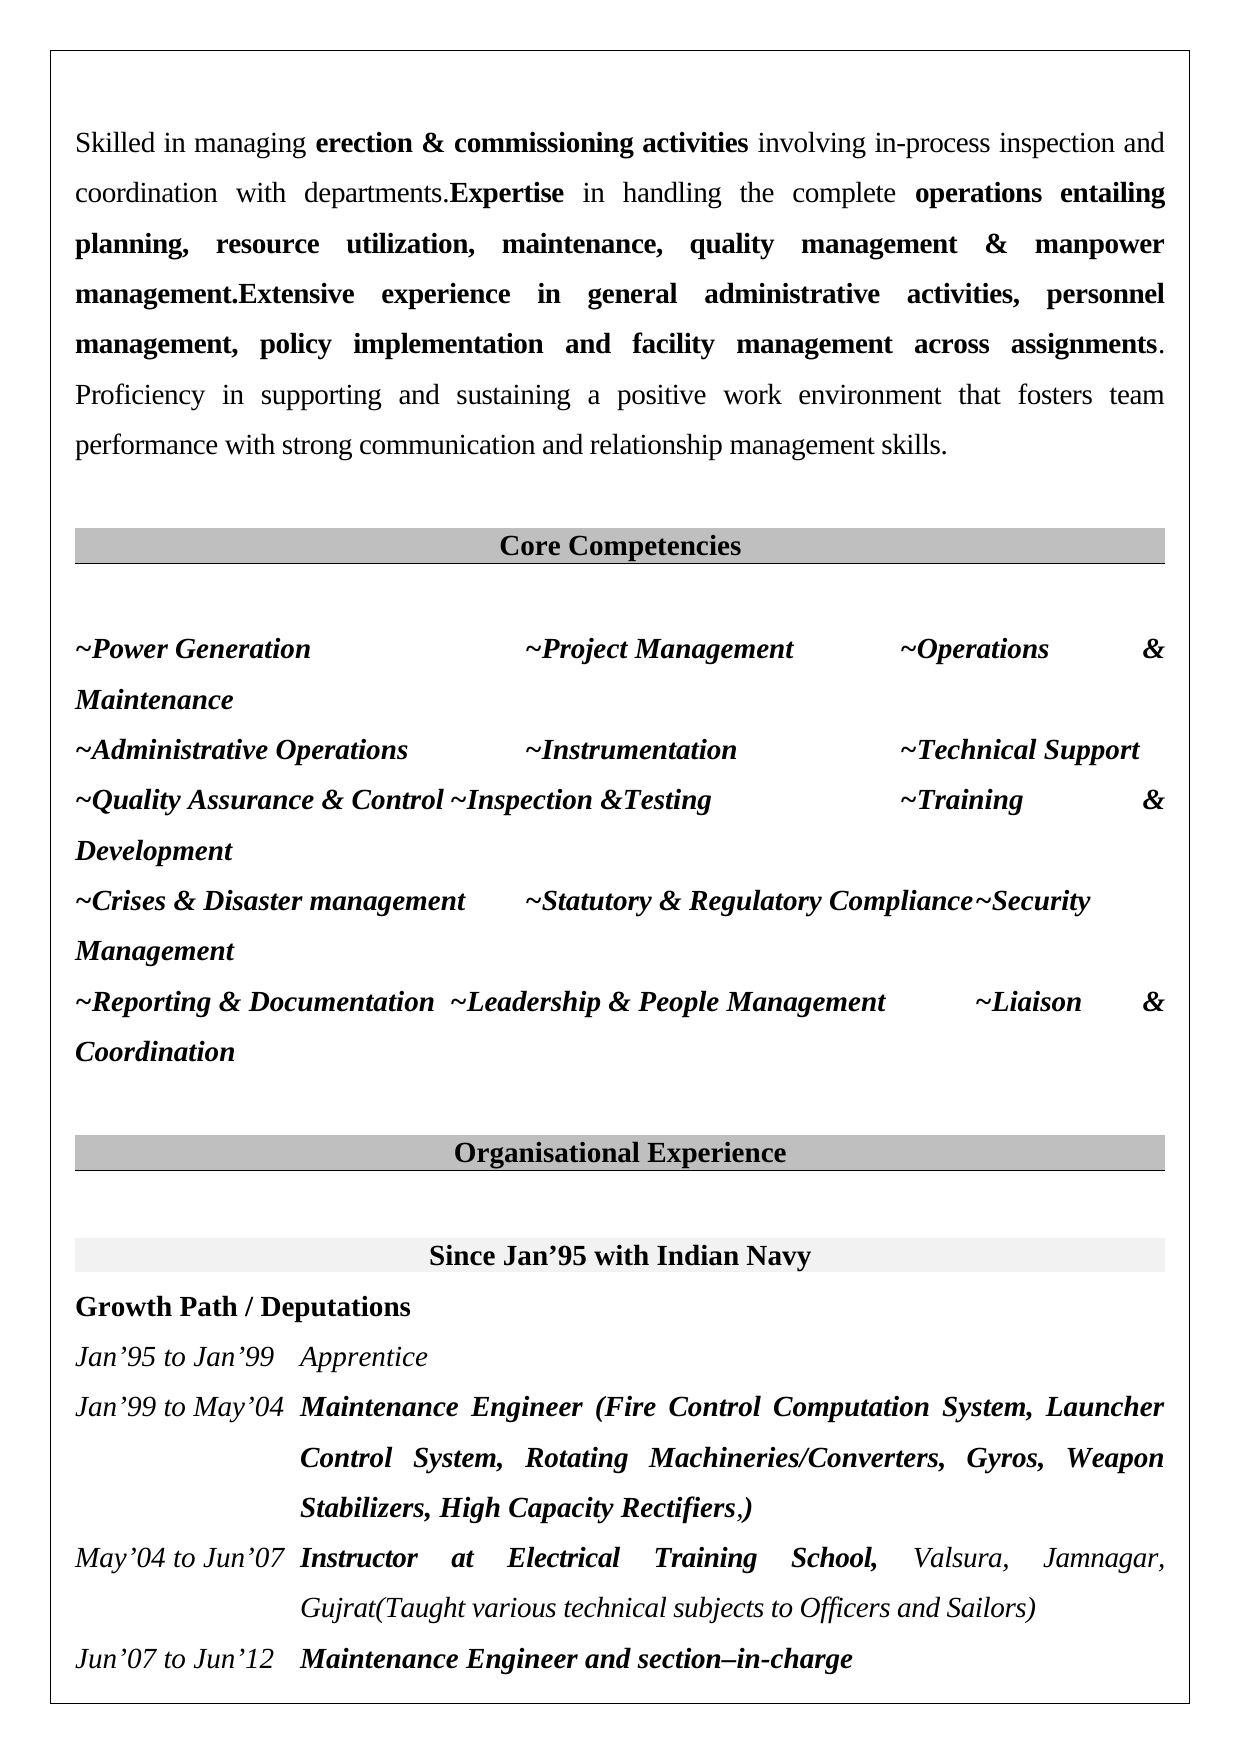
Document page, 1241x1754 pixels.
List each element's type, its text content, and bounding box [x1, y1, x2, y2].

text ~Crises & Disaster management ~Statutory & Regulatory Compliance ~Security Management [75, 883, 1165, 967]
text Core Competencies [75, 528, 1165, 563]
text Since Jan’95 with Indian Navy [75, 1238, 1165, 1272]
text Jan’95 to Jan’99 Apprentice [75, 1339, 1165, 1373]
text ~Reporting & Documentation ~Leadership & People Management ~Liaison & Coordination [75, 984, 1165, 1068]
text ~Power Generation ~Project Management ~Operations & Maintenance [75, 632, 1165, 715]
text ~Quality Assurance & Control ~Inspection &Testing ~Training & Development [75, 782, 1165, 866]
text May’04 to Jun’07 Instructor at Electrical Training School, Valsura, Jamnagar, Gujrat(Taught various technical subjects to Officers and Sailors) [75, 1540, 1165, 1624]
text Skilled in managing erection & commissioning activities involving in-process inspection and coordination with departments.Expertise in handling the complete operations entailing planning, resource utilization, maintenance, quality management & manpower management.Extensive experience in general administrative activities, personnel management, policy implementation and facility management across assignments. Proficiency in supporting and sustaining a positive work environment that fosters team performance with strong communication and relationship management skills. [75, 125, 1165, 461]
text ~Administrative Operations ~Instrumentation ~Technical Support [75, 732, 1165, 766]
text Organisational Experience [75, 1135, 1165, 1170]
text Jan’99 to May’04 Maintenance Engineer (Fire Control Computation System, Launcher Control System, Rotating Machineries/Converters, Gyros, Weapon Stabilizers, High Capacity Rectifiers,) [75, 1389, 1165, 1523]
text Jun’07 to Jun’12 Maintenance Engineer and section–in-charge [75, 1641, 1165, 1674]
text Growth Path / Deputations [75, 1289, 1165, 1322]
